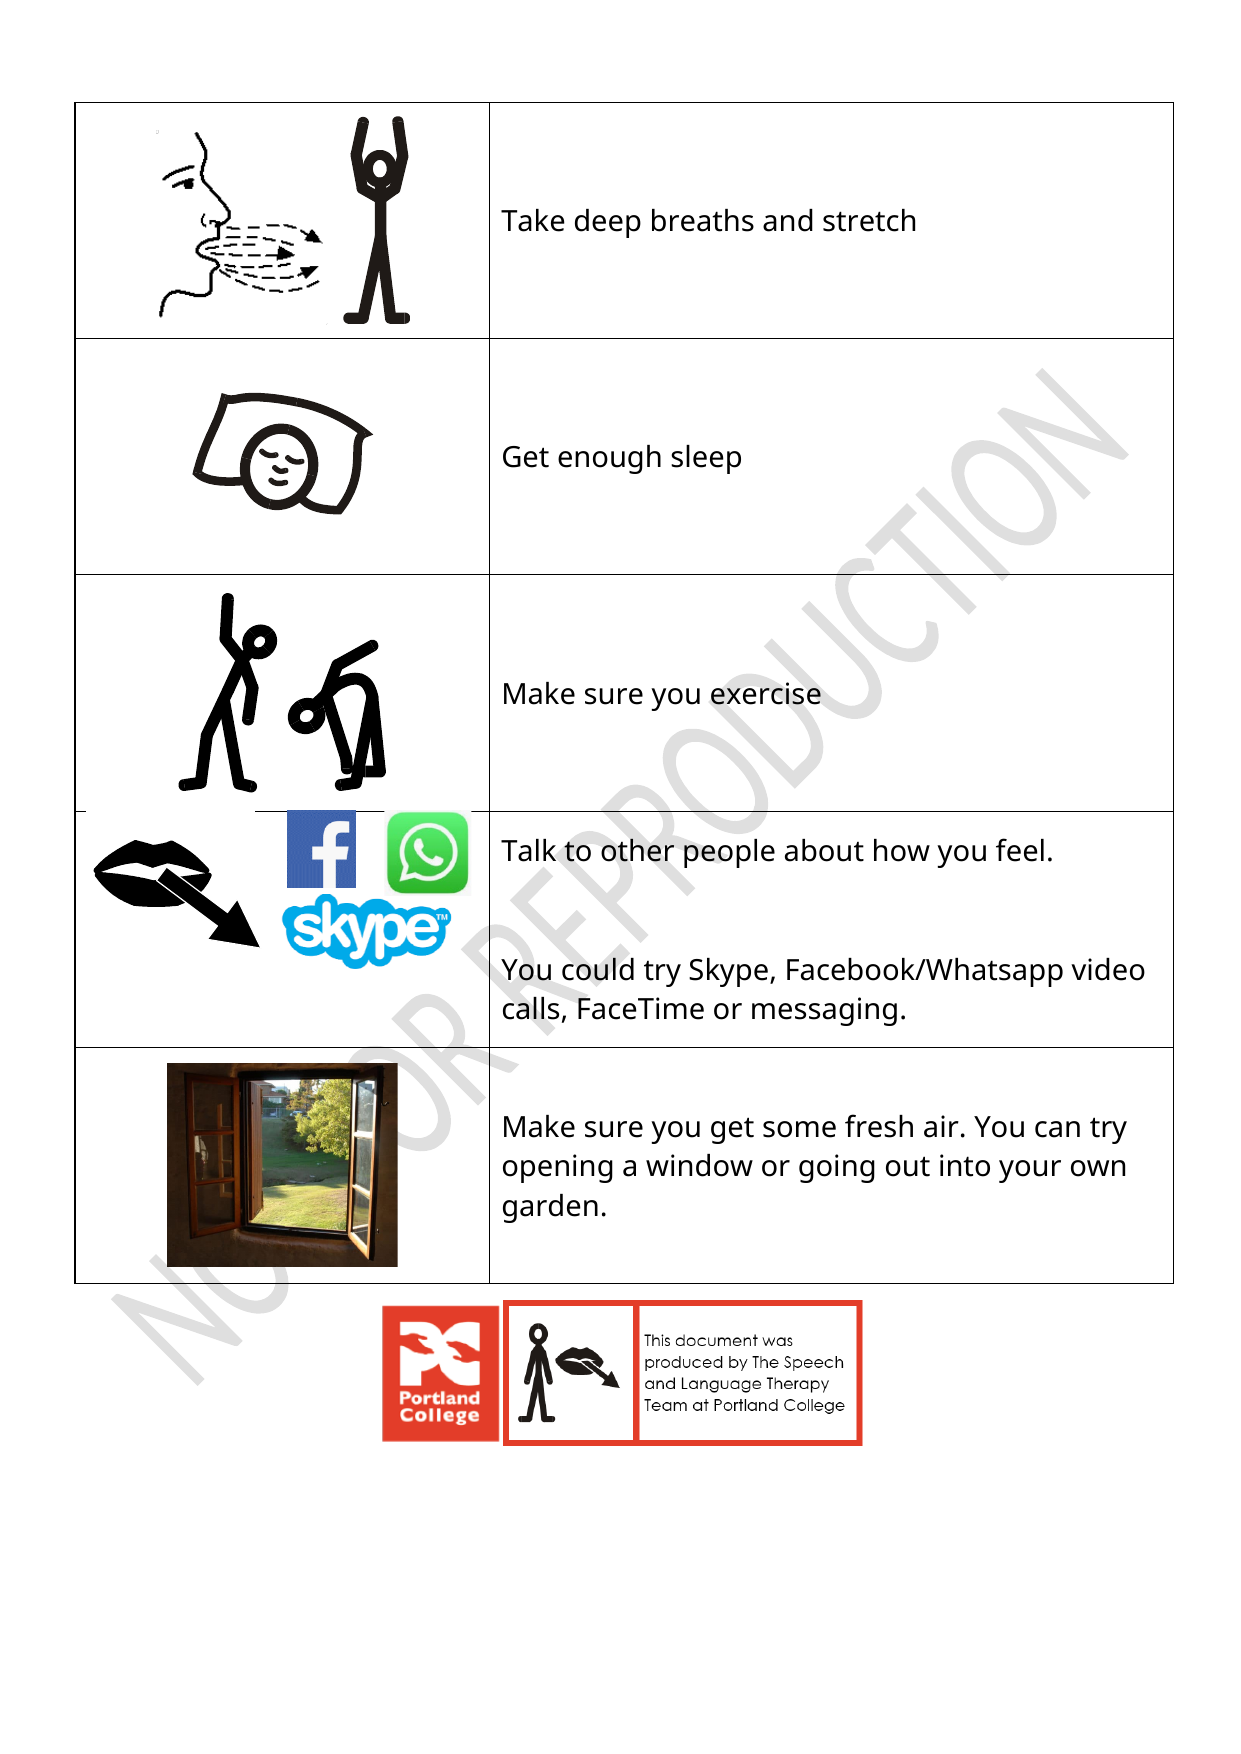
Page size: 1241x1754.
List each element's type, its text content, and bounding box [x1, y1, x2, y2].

table_cell [76, 575, 489, 811]
picture [332, 810, 472, 914]
table_cell [76, 339, 489, 574]
table_cell [76, 1048, 489, 1283]
picture [155, 129, 328, 325]
table_cell Make sure you get some fresh air. You can try opening a window or going out into your own garden. [490, 1048, 1173, 1283]
picture [362, 920, 452, 969]
picture [294, 902, 438, 959]
table_cell [76, 812, 489, 1047]
table_cell Get enough sleep [490, 339, 1173, 574]
picture [287, 810, 356, 888]
picture [281, 894, 349, 969]
table_cell Take deep breaths and stretch [490, 103, 1173, 338]
table_cell Make sure you exercise [490, 575, 1173, 811]
table_cell Talk to other people about how you feel. You could try Skype, Facebook/Whatsapp video calls, FaceTime or messaging. [490, 812, 1173, 1047]
picture [376, 1298, 864, 1448]
picture [167, 1063, 398, 1267]
table_cell [76, 103, 489, 338]
